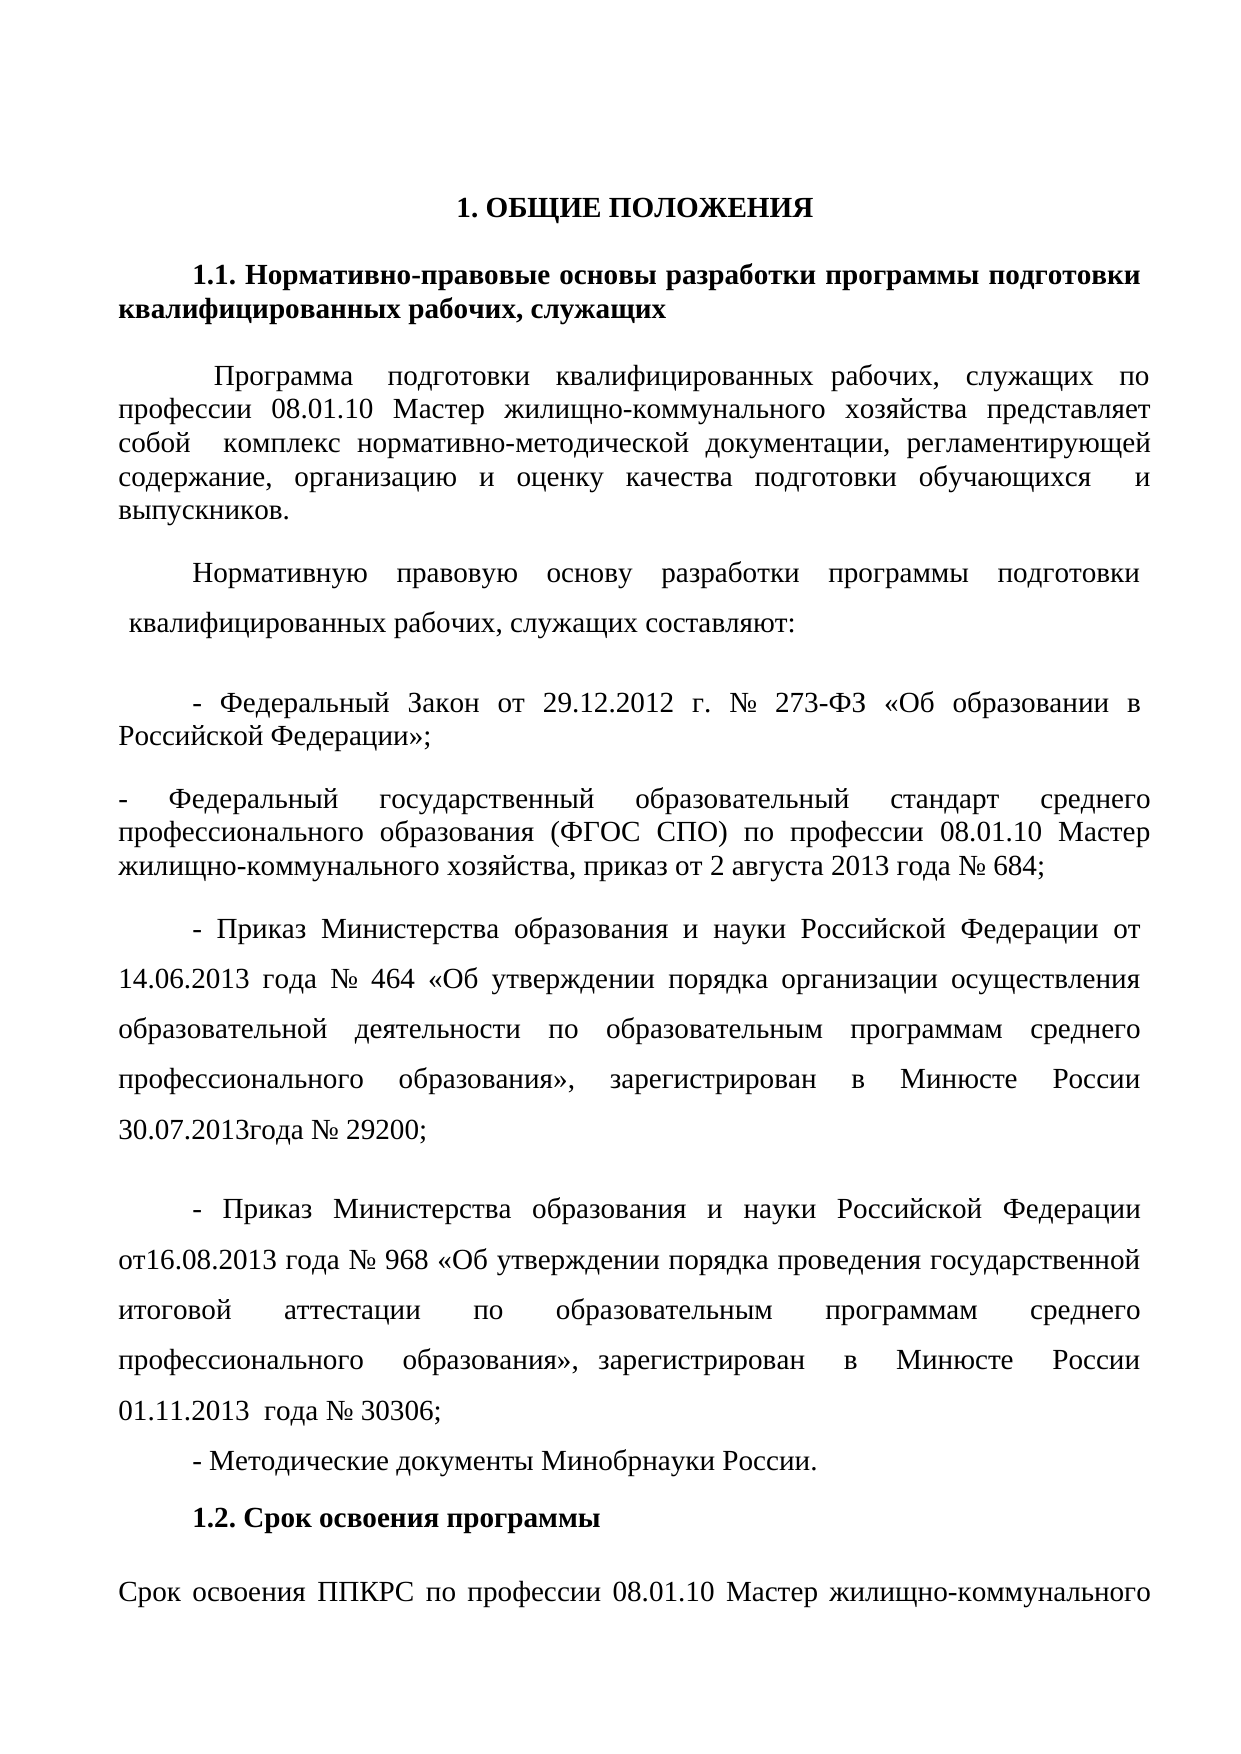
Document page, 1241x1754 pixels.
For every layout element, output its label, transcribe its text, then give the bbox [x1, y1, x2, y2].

text - Приказ Министерства образования и науки Российской Федерации от16.08.2013 года № 968 «Об утверждении порядка проведения государственной итоговой аттестации по образовательным программам среднего профессионального образования», зарегистрирован в Минюсте России 01.11.2013 года № 30306; [118, 1191, 1141, 1426]
text 1.2. Срок освоения программы [118, 1501, 1141, 1534]
text 1. ОБЩИЕ ПОЛОЖЕНИЯ [118, 190, 1152, 224]
text - Приказ Министерства образования и науки Российской Федерации от 14.06.2013 года № 464 «Об утверждении порядка организации осуществления образовательной деятельности по образовательным программам среднего профессионального образования», зарегистрирован в Минюсте России 30.07.2013года № 29200; [118, 911, 1141, 1146]
text 1.1. Нормативно-правовые основы разработки программы подготовки квалифицированных рабочих, служащих [118, 257, 1141, 324]
text - Методические документы Минобрнауки России. [118, 1443, 1141, 1477]
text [118, 1574, 1152, 1608]
text - Федеральный государственный образовательный стандарт среднего профессионального образования (ФГОС СПО) по профессии 08.01.10 Мастер жилищно-коммунального хозяйства, приказ от 2 августа 2013 года № 684; [118, 781, 1152, 882]
text - Федеральный Закон от 29.12.2012 г. № 273-ФЗ «Об образовании в Российской Федерации»; [118, 685, 1141, 752]
text Программа подготовки квалифицированных рабочих, служащих по профессии 08.01.10 Мастер жилищно-коммунального хозяйства представляет собой комплекс нормативно-методической документации, регламентирующей содержание, организацию и оценку качества подготовки обучающихся и выпускников. [118, 358, 1152, 526]
text Нормативную правовую основу разработки программы подготовки квалифицированных рабочих, служащих составляют: [128, 555, 1141, 639]
